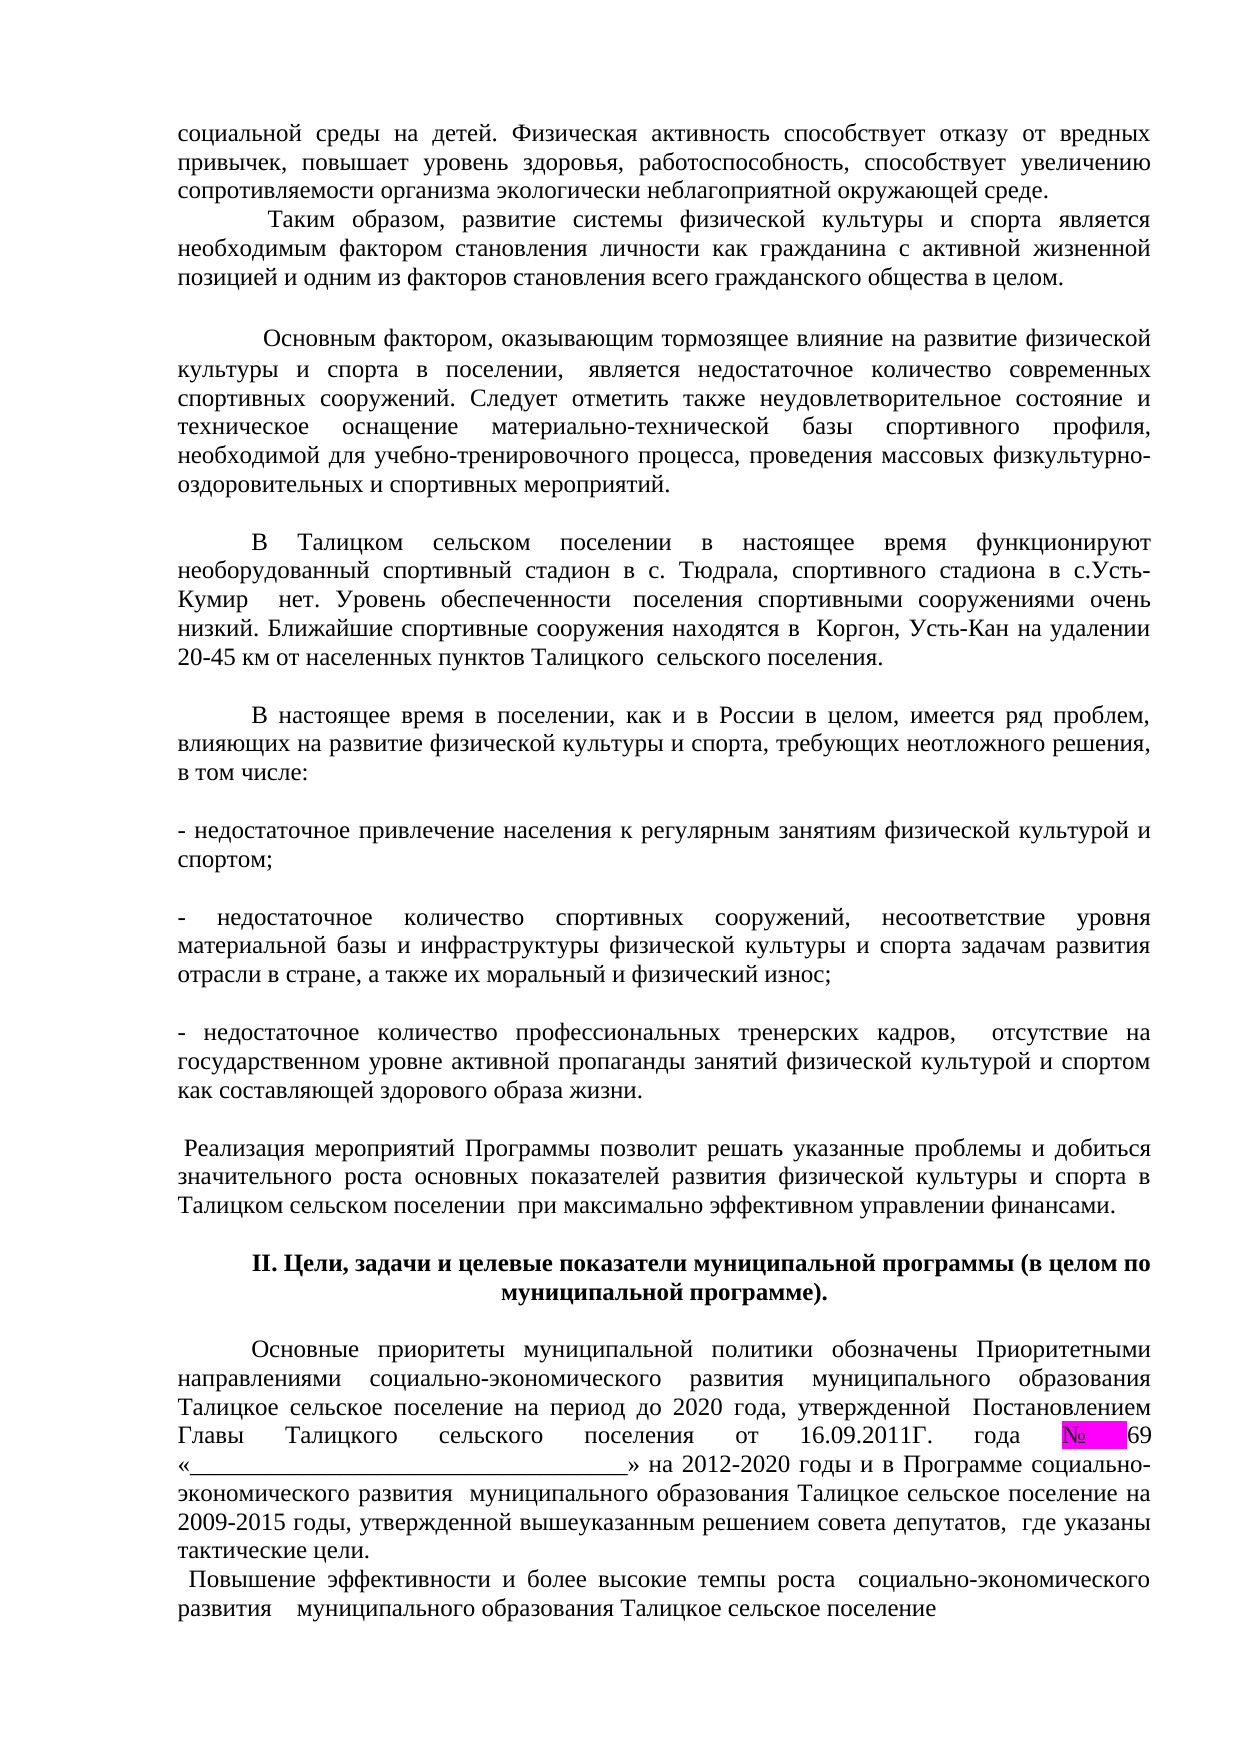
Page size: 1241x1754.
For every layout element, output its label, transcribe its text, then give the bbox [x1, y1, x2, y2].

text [177, 118, 1152, 204]
text - недостаточное количество спортивных сооружений, несоответствие уровня материальной базы и инфраструктуры физической культуры и спорта задачам развития отрасли в стране, а также их моральный и физический износ; [177, 902, 1152, 988]
text Повышение эффективности и более высокие темпы роста социально-экономического развития муниципального образования Талицкое сельское поселение [177, 1564, 1152, 1622]
text Основные приоритеты муниципальной политики обозначены Приоритетными направлениями социально-экономического развития муниципального образования Талицкое сельское поселение на период до 2020 года, утвержденной Постановлением Главы Талицкого сельского поселения от 16.09.2011Г. года № 69 «___________________________________» на 2012-2020 годы и в Программе социально-экономического развития муниципального образования Талицкое сельское поселение на 2009-2015 годы, утвержденной вышеуказанным решением совета депутатов, где указаны тактические цели. [177, 1334, 1152, 1564]
text Таким образом, развитие системы физической культуры и спорта является необходимым фактором становления личности как гражданина с активной жизненной позицией и одним из факторов становления всего гражданского общества в целом. [177, 204, 1152, 291]
text - недостаточное привлечение населения к регулярным занятиям физической культурой и спортом; [177, 815, 1152, 873]
text - недостаточное количество профессиональных тренерских кадров, отсутствие на государственном уровне активной пропаганды занятий физической культурой и спортом как составляющей здорового образа жизни. [177, 1017, 1152, 1103]
text Реализация мероприятий Программы позволит решать указанные проблемы и добиться значительного роста основных показателей развития физической культуры и спорта в Талицком сельском поселении при максимально эффективном управлении финансами. [177, 1133, 1152, 1219]
text II. Цели, задачи и целевые показатели муниципальной программы (в целом по муниципальной программе). [177, 1248, 1152, 1306]
text В Талицком сельском поселении в настоящее время функционируют необорудованный спортивный стадион в с. Тюдрала, спортивного стадиона в с.Усть-Кумир нет. Уровень обеспеченности поселения спортивными сооружениями очень низкий. Ближайшие спортивные сооружения находятся в Коргон, Усть-Кан на удалении 20- от населенных пунктов Талицкого сельского поселения. [177, 527, 1152, 671]
text В настоящее время в поселении, как и в России в целом, имеется ряд проблем, влияющих на развитие физической культуры и спорта, требующих неотложного решения, в том числе: [177, 700, 1152, 786]
text Основным фактором, оказывающим тормозящее влияние на развитие физической культуры и спорта в поселении, является недостаточное количество современных спортивных сооружений. Следует отметить также неудовлетворительное состояние и техническое оснащение материально-технической базы спортивного профиля, необходимой для учебно-тренировочного процесса, проведения массовых физкультурно-оздоровительных и спортивных мероприятий. [177, 320, 1152, 498]
